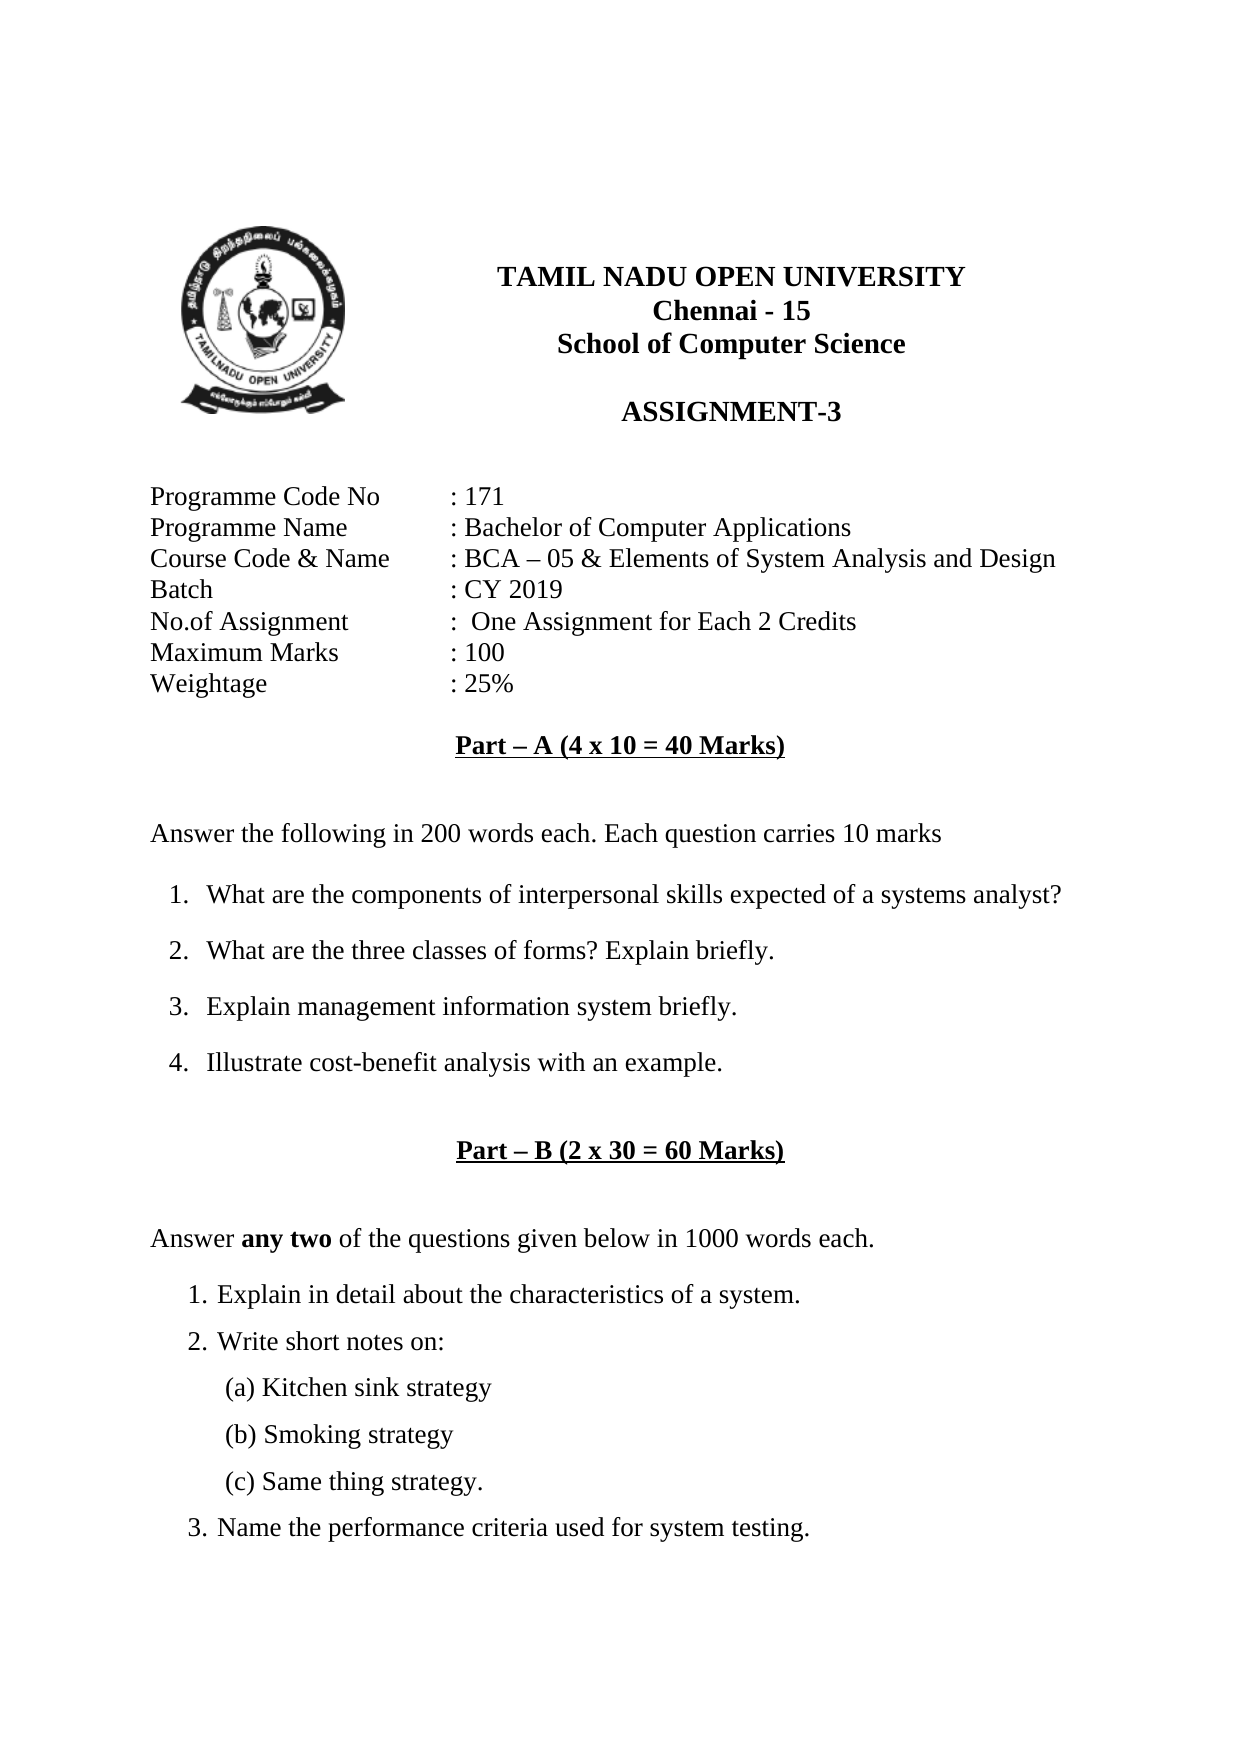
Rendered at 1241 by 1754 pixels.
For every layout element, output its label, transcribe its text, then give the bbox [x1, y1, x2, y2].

text Maximum Marks : 100 [150, 636, 1090, 667]
text Programme Name : Bachelor of Computer Applications [150, 511, 1090, 542]
list Illustrate cost-benefit analysis with an example. [169, 1046, 1090, 1077]
list Explain management information system briefly. [169, 990, 1090, 1021]
text No.of Assignment : One Assignment for Each 2 Credits [150, 605, 1090, 636]
list (a) Kitchen sink strategy [225, 1372, 1090, 1403]
text Weightage : 25% [150, 667, 1090, 698]
list What are the components of interpersonal skills expected of a systems analyst? [169, 878, 1090, 909]
list What are the three classes of forms? Explain briefly. [169, 934, 1090, 965]
text Programme Code No : 171 [150, 480, 1090, 511]
table_header TAMIL NADU OPEN UNIVERSITY Chennai - 15 School of Computer Science ASSIGNMENT-3 [375, 226, 1088, 427]
list Name the performance criteria used for system testing. [187, 1512, 1090, 1543]
list Explain in detail about the characteristics of a system. [187, 1278, 1090, 1309]
picture [180, 226, 345, 414]
text Answer the following in 200 words each. Each question carries 10 marks [150, 817, 1090, 848]
list Write short notes on: [187, 1325, 1090, 1356]
text Answer any two of the questions given below in 1000 words each. [150, 1222, 1090, 1253]
text Batch : CY 2019 [150, 574, 1090, 605]
text Part – A (4 x 10 = 40 Marks) [150, 729, 1090, 761]
list (c) Same thing strategy. [225, 1465, 1090, 1496]
text Part – B (2 x 30 = 60 Marks) [150, 1134, 1090, 1165]
table_header [150, 226, 375, 427]
text Course Code & Name : BCA – 05 & Elements of System Analysis and Design [150, 542, 1090, 574]
list (b) Smoking strategy [225, 1418, 1090, 1449]
